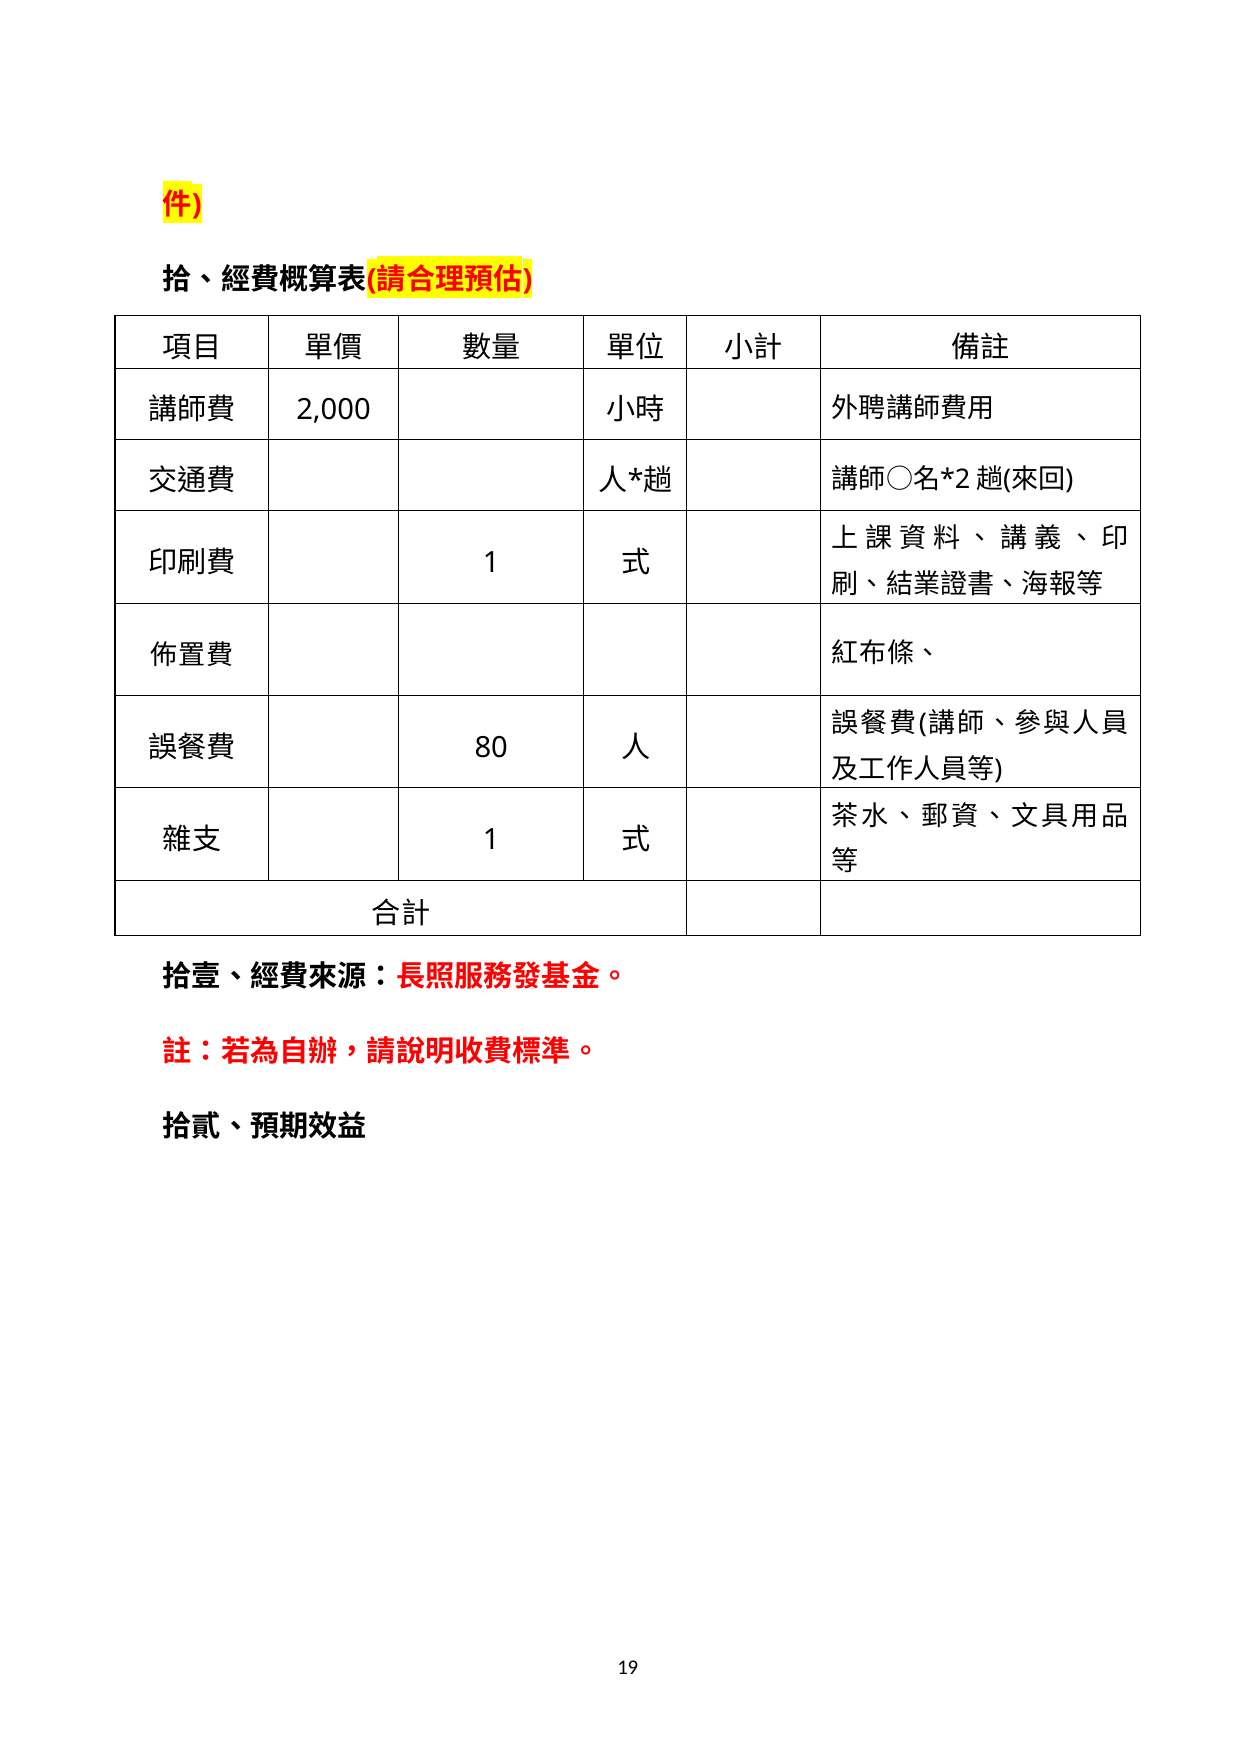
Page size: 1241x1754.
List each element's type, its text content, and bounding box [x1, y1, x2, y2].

table_header 單位 [584, 316, 686, 368]
text 註：若為自辦，請說明收費標準。 [162, 1011, 1093, 1086]
table_cell 上課資料、講義、印刷、結業證書、海報等 [821, 511, 1140, 603]
table_cell [269, 511, 398, 603]
table_cell [584, 604, 686, 694]
table_cell [687, 881, 820, 935]
table_header 備註 [821, 316, 1140, 368]
table_cell 2,000 [269, 369, 398, 439]
table_cell 誤餐費 [116, 696, 268, 787]
table_cell [399, 440, 583, 510]
table_cell 人 [584, 696, 686, 787]
text 拾、經費概算表(請合理預估) [162, 239, 1093, 314]
table_cell 外聘講師費用 [821, 369, 1140, 439]
table_cell [269, 696, 398, 787]
table_cell 式 [584, 788, 686, 880]
table_header 小計 [687, 316, 820, 368]
table_cell 1 [399, 788, 583, 880]
table_cell [687, 511, 820, 603]
table_cell 茶水、郵資、文具用品等 [821, 788, 1140, 880]
table_header 單價 [269, 316, 398, 368]
text 拾壹、經費來源：長照服務發基金。 [162, 936, 1093, 1011]
table_cell [269, 604, 398, 694]
table_header 項目 [116, 316, 268, 368]
text 拾貳、預期效益 [162, 1086, 1093, 1161]
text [162, 164, 1093, 239]
table_cell 雜支 [116, 788, 268, 880]
table_cell [687, 696, 820, 787]
table_cell 講師○名*2趟(來回) [821, 440, 1140, 510]
table_cell 合計 [116, 881, 686, 935]
table_header 數量 [399, 316, 583, 368]
table_cell 誤餐費(講師、參與人員及工作人員等) [821, 696, 1140, 787]
table_cell [399, 369, 583, 439]
table_cell [687, 440, 820, 510]
table_cell [269, 440, 398, 510]
table_cell [821, 881, 1140, 935]
table_cell 1 [399, 511, 583, 603]
table_cell 講師費 [116, 369, 268, 439]
table_cell [687, 604, 820, 694]
table_cell 佈置費 [116, 604, 268, 694]
table_cell 交通費 [116, 440, 268, 510]
table_cell 小時 [584, 369, 686, 439]
table_cell 80 [399, 696, 583, 787]
table_cell [399, 604, 583, 694]
table_cell 印刷費 [116, 511, 268, 603]
table_cell [687, 369, 820, 439]
table_cell 紅布條、 [821, 604, 1140, 694]
table_cell [269, 788, 398, 880]
table_cell 人*趟 [584, 440, 686, 510]
table_cell [687, 788, 820, 880]
table_cell 式 [584, 511, 686, 603]
